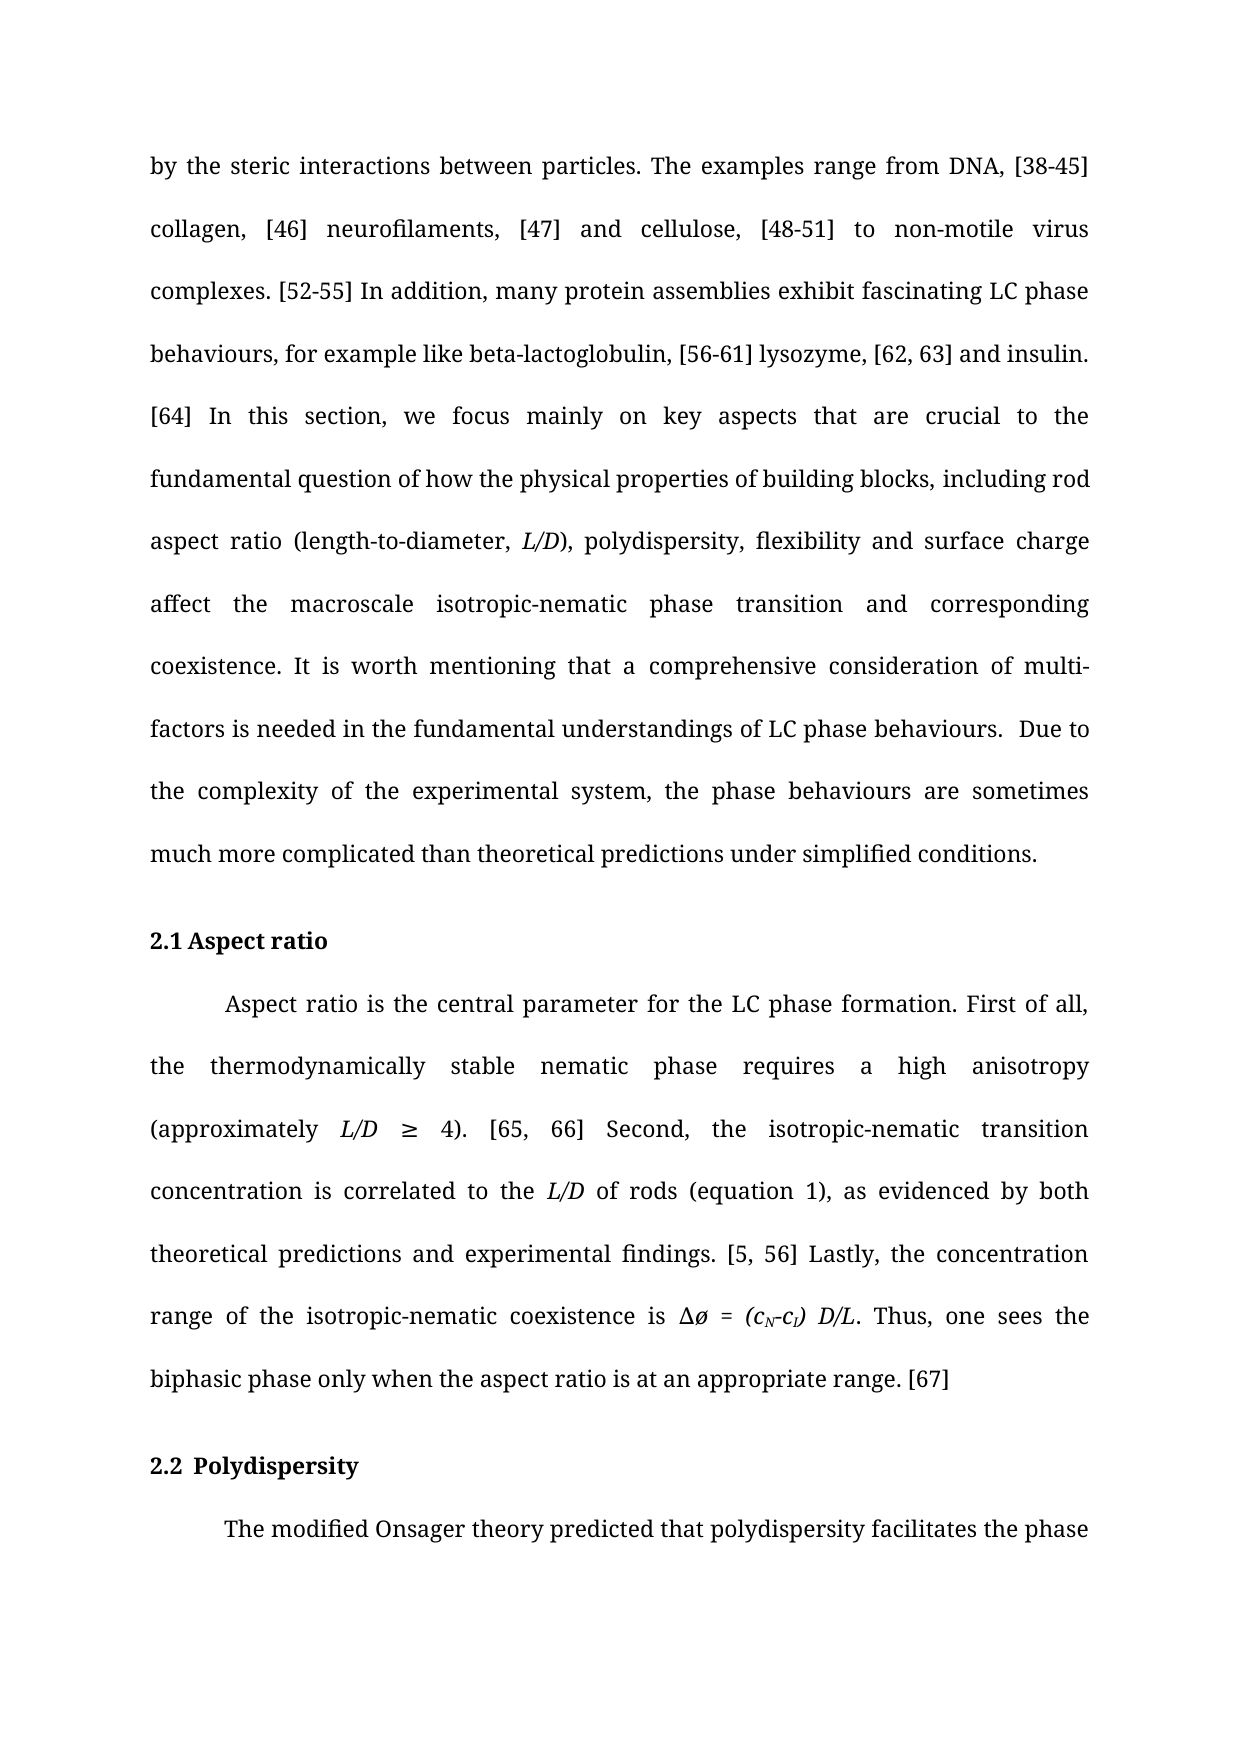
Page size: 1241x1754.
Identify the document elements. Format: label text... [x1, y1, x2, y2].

list Polydispersity [150, 1450, 1090, 1481]
list Aspect ratio [150, 925, 1090, 956]
text Aspect ratio is the central parameter for the LC phase formation. First of all, the thermodynamically stable nematic phase requires a high anisotropy (approximately L/D ≥ 4). [65, 66] Second, the isotropic-nematic transition concentration is correlated to the L/D of rods (equation 1), as evidenced by both theoretical predictions and experimental findings. [5, 56] Lastly, the concentration range of the isotropic-nematic coexistence is ∆ø = (cN-cI) D/L. Thus, one sees the biphasic phase only when the aspect ratio is at an appropriate range. [67] [150, 987, 1090, 1394]
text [150, 150, 1090, 869]
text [150, 1512, 1090, 1544]
